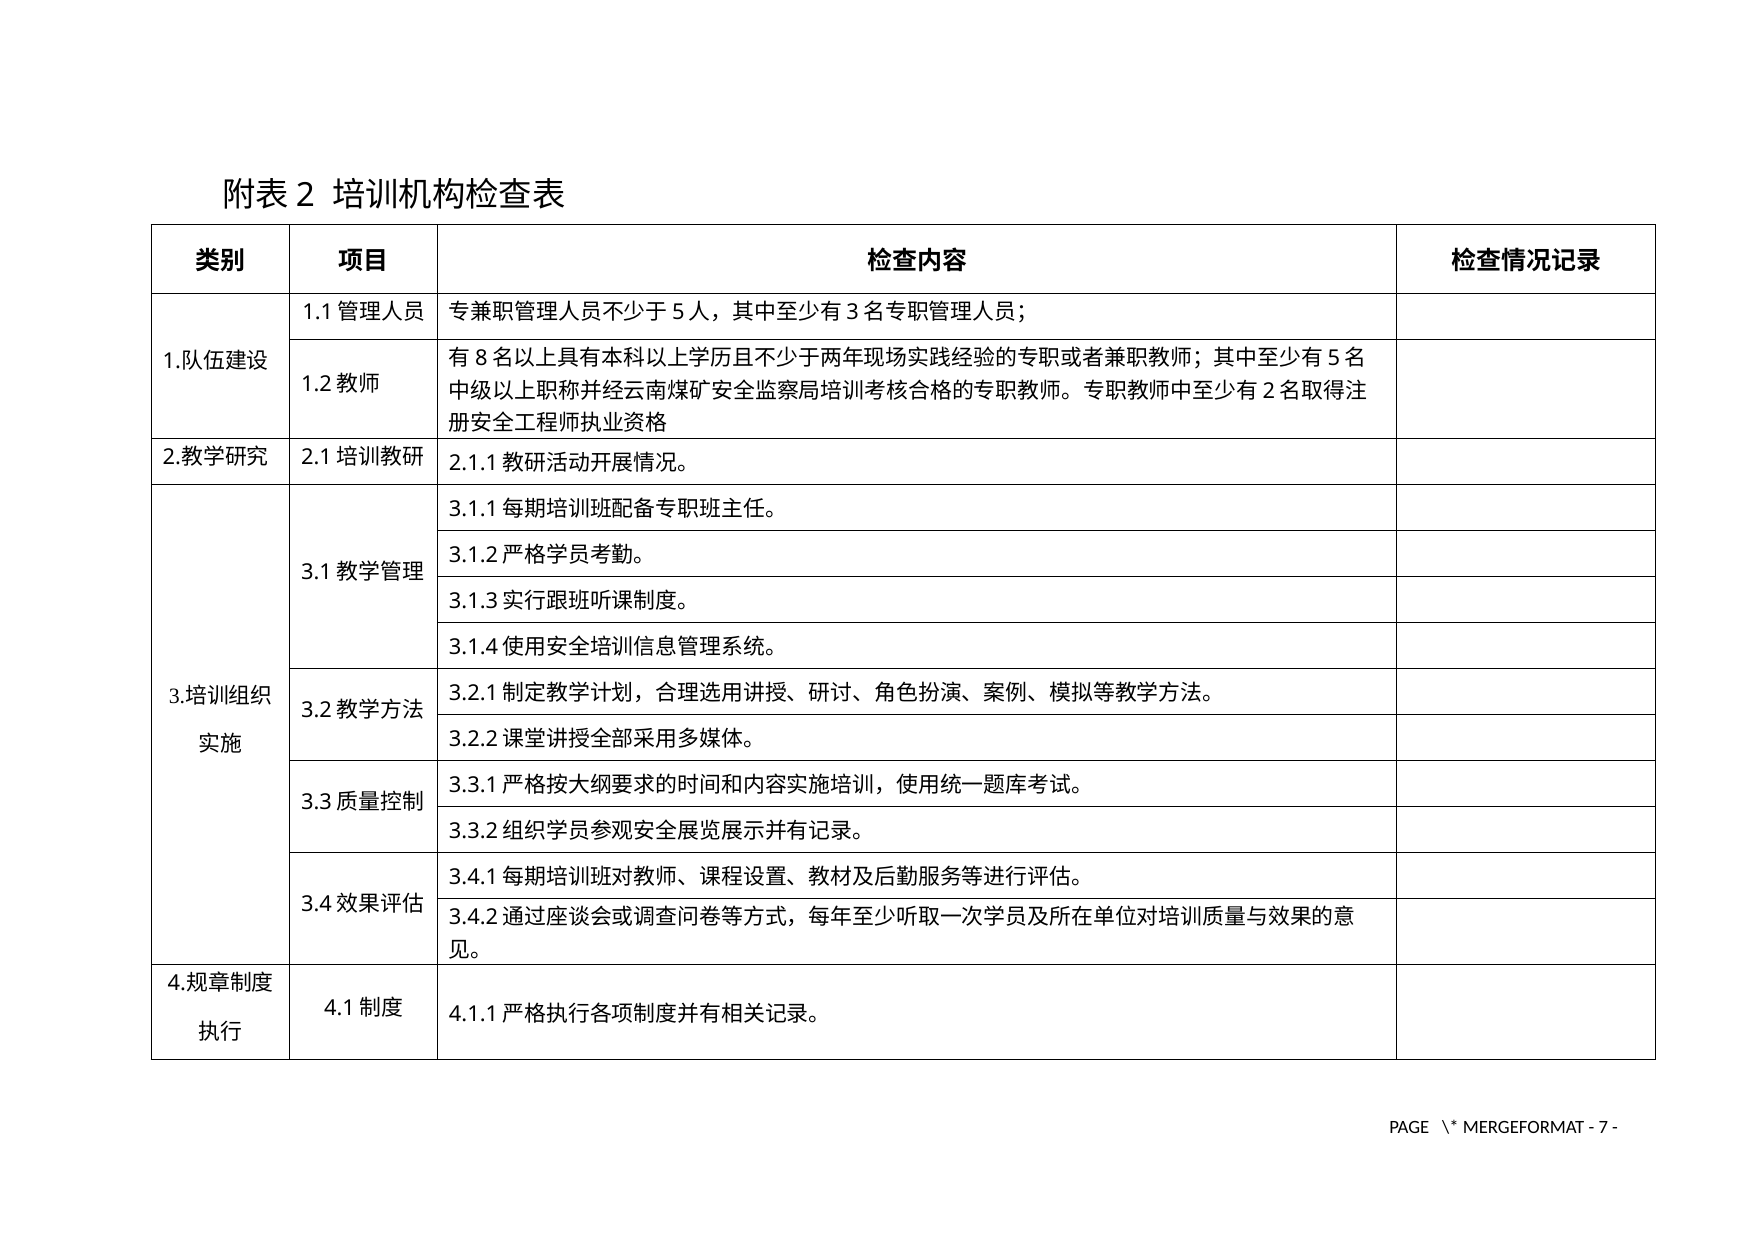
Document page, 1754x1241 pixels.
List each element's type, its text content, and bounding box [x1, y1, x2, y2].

table_cell [1397, 577, 1655, 622]
table_cell 3.4.1每期培训班对教师、课程设置、教材及后勤服务等进行评估。 [438, 853, 1396, 898]
table_cell 4.1.1严格执行各项制度并有相关记录。 [438, 965, 1396, 1059]
text 附表2 培训机构检查表 [189, 159, 1551, 224]
table_cell 3.1教学管理 [290, 485, 437, 668]
table_cell 有8名以上具有本科以上学历且不少于两年现场实践经验的专职或者兼职教师；其中至少有5名中级以上职称并经云南煤矿安全监察局培训考核合格的专职教师。专职教师中至少有2名取得注册安全工程师执业资格 [438, 340, 1396, 437]
table_cell 4.规章制度执行 [152, 965, 289, 1059]
table_cell 专兼职管理人员不少于5人，其中至少有3名专职管理人员； [438, 294, 1396, 339]
table_cell [1397, 965, 1655, 1059]
table_cell 3.3.1严格按大纲要求的时间和内容实施培训，使用统一题库考试。 [438, 761, 1396, 806]
table_cell 3.1.4使用安全培训信息管理系统。 [438, 623, 1396, 668]
table_cell [1397, 715, 1655, 760]
table_cell 3.3质量控制 [290, 761, 437, 852]
table_cell 3.1.3实行跟班听课制度。 [438, 577, 1396, 622]
table_cell 3.4效果评估 [290, 853, 437, 964]
table_cell 1.2教师 [290, 340, 437, 437]
table_cell 4.1制度 [290, 965, 437, 1059]
table_cell 培训组织实施 [152, 485, 289, 964]
table_cell [1397, 807, 1655, 852]
table_cell 2.1培训教研 [290, 439, 437, 483]
table_cell 2.1.1教研活动开展情况。 [438, 439, 1396, 483]
table_cell [1397, 531, 1655, 576]
table_cell [1397, 340, 1655, 437]
table_cell [1397, 623, 1655, 668]
table_header 项目 [290, 225, 437, 293]
table_header 检查情况记录 [1397, 225, 1655, 293]
table_cell 3.1.1每期培训班配备专职班主任。 [438, 485, 1396, 529]
table_cell [1397, 761, 1655, 806]
table_cell 1.队伍建设 [152, 294, 289, 437]
table_cell 3.4.2通过座谈会或调查问卷等方式，每年至少听取一次学员及所在单位对培训质量与效果的意见。 [438, 899, 1396, 964]
table_cell [1397, 853, 1655, 898]
table_cell [1397, 899, 1655, 964]
table_cell 3.2.2课堂讲授全部采用多媒体。 [438, 715, 1396, 760]
table_cell 3.2教学方法 [290, 669, 437, 760]
table_header 检查内容 [438, 225, 1396, 293]
table_cell [1397, 669, 1655, 714]
table_cell 3.1.2严格学员考勤。 [438, 531, 1396, 576]
table_cell [1397, 294, 1655, 339]
table_cell [1397, 439, 1655, 483]
table_cell 2.教学研究 [152, 439, 289, 483]
table_cell [1397, 485, 1655, 529]
table_header 类别 [152, 225, 289, 293]
table_cell 3.2.1制定教学计划，合理选用讲授、研讨、角色扮演、案例、模拟等教学方法。 [438, 669, 1396, 714]
table_cell 3.3.2组织学员参观安全展览展示并有记录。 [438, 807, 1396, 852]
table_cell 1.1管理人员 [290, 294, 437, 339]
